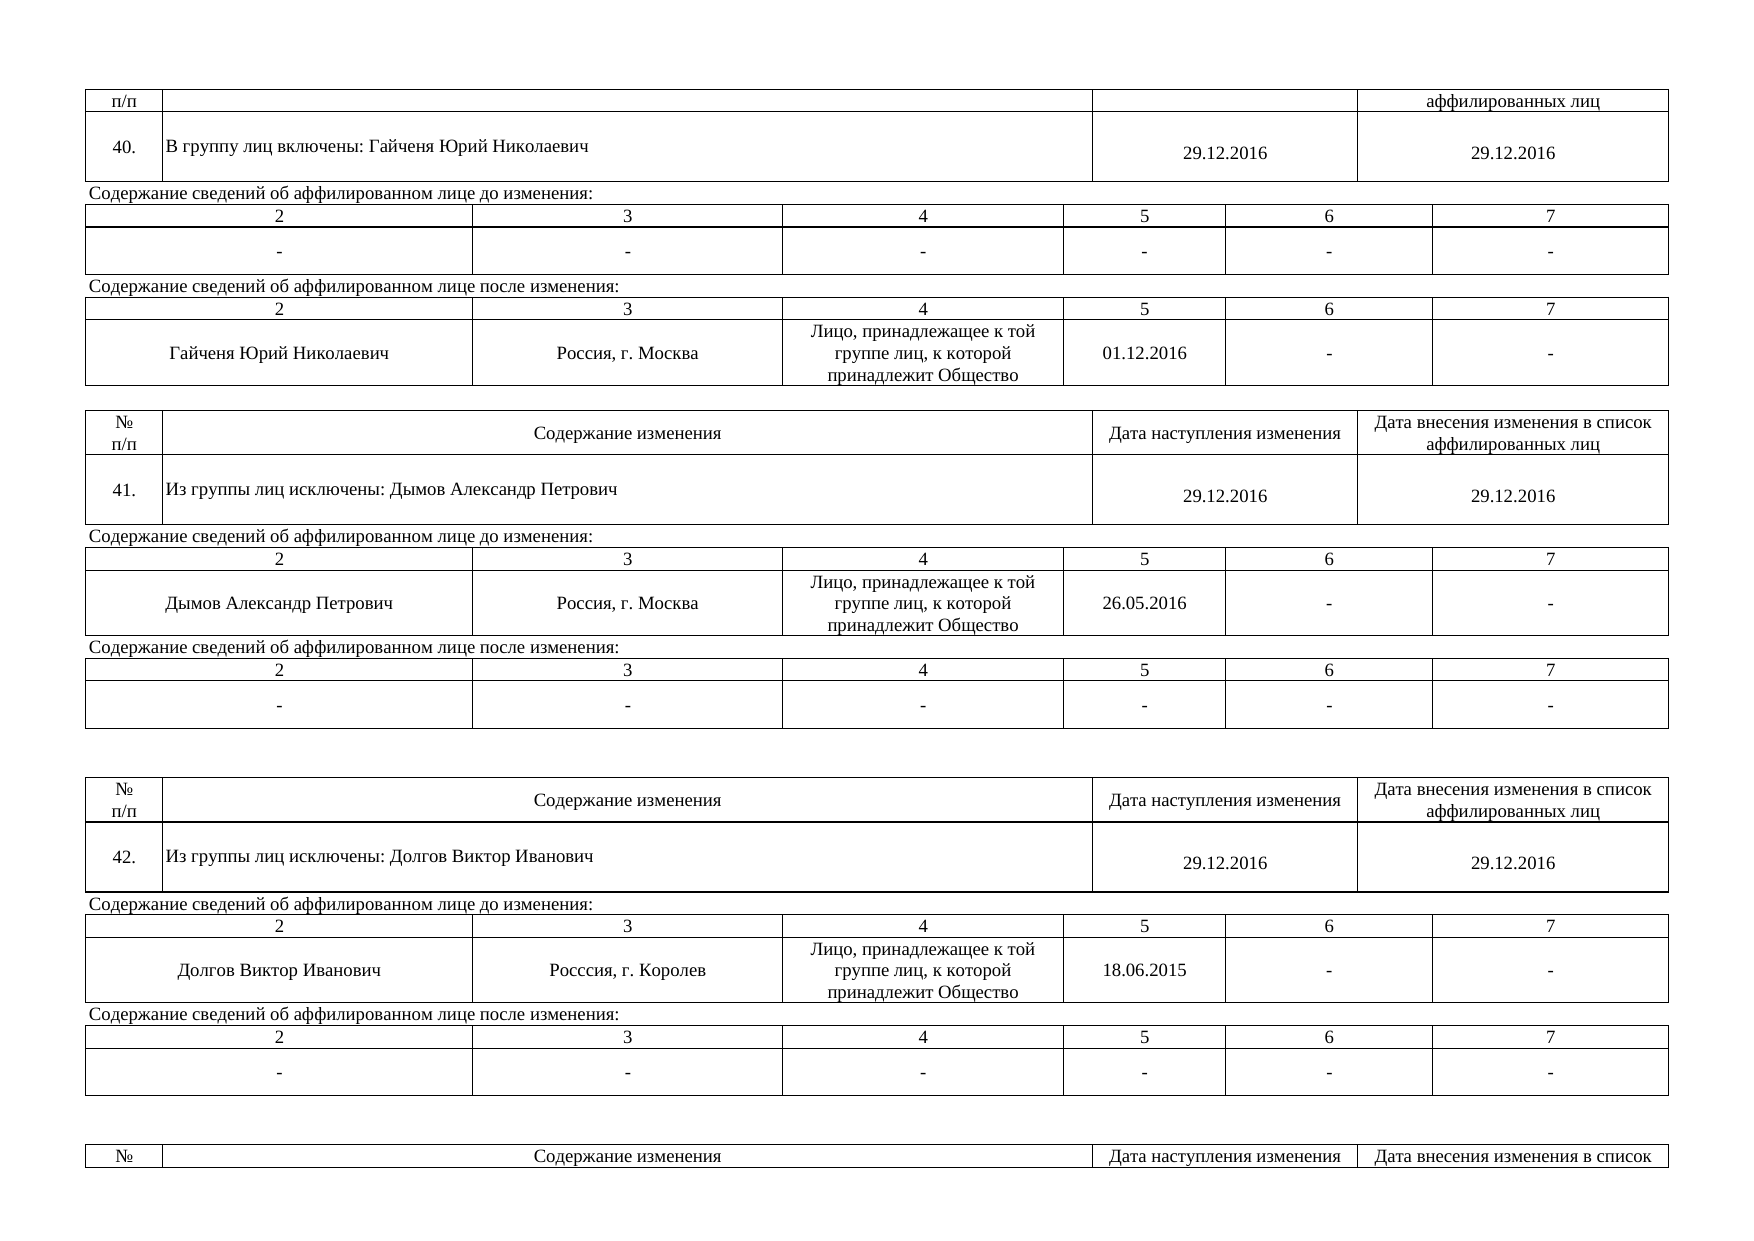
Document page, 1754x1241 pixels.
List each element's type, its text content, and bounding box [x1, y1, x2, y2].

text Содержание сведений об аффилированном лице до изменения: [89, 525, 1665, 547]
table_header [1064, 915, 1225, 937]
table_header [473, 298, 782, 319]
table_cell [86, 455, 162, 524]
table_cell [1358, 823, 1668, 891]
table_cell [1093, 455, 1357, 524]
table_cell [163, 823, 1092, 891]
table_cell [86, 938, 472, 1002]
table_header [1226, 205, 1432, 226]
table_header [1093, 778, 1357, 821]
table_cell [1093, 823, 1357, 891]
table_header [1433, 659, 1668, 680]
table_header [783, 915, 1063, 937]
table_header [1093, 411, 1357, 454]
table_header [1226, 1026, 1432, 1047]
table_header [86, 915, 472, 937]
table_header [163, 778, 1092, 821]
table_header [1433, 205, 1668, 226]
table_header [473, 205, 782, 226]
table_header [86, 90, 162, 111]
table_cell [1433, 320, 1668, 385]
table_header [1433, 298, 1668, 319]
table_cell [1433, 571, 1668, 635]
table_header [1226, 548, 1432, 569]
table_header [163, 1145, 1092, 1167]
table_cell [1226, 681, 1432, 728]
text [89, 182, 1665, 204]
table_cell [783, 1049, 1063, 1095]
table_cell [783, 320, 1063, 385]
text Содержание сведений об аффилированном лице после изменения: [89, 636, 1665, 658]
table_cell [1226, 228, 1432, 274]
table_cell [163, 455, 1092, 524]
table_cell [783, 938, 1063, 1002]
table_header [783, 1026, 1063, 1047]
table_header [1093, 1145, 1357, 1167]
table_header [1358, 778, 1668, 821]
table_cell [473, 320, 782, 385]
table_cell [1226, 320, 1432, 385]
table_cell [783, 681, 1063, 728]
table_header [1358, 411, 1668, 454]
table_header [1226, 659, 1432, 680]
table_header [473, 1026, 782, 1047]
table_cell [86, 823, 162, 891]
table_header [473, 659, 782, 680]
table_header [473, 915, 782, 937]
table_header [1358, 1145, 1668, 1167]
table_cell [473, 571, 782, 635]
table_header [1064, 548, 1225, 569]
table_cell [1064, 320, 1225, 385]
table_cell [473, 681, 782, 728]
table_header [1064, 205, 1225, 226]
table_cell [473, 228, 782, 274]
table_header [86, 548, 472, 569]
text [89, 1003, 1665, 1025]
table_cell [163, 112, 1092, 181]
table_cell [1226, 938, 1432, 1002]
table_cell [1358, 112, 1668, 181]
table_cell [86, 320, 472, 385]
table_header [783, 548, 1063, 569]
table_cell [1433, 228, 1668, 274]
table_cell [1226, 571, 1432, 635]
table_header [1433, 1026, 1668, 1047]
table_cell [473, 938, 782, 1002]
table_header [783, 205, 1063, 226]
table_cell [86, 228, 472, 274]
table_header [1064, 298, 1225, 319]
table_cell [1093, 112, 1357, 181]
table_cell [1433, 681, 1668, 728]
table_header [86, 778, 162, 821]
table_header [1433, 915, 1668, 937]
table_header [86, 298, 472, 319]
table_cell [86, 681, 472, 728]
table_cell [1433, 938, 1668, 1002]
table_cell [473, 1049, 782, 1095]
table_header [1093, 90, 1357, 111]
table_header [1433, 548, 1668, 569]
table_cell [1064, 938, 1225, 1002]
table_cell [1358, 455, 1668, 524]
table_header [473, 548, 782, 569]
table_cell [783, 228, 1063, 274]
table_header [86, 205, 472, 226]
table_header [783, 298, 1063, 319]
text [89, 275, 1665, 297]
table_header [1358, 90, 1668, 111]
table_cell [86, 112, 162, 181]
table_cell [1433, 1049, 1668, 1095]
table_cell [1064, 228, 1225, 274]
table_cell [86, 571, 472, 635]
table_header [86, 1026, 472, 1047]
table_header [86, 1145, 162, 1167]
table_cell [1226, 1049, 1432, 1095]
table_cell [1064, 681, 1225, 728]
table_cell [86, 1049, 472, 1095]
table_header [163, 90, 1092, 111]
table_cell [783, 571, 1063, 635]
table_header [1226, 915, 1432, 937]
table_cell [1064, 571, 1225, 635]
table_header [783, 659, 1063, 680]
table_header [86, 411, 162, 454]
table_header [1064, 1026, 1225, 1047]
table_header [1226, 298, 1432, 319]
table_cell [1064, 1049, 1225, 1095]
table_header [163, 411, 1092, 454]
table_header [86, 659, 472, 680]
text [89, 893, 1665, 914]
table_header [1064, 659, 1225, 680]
